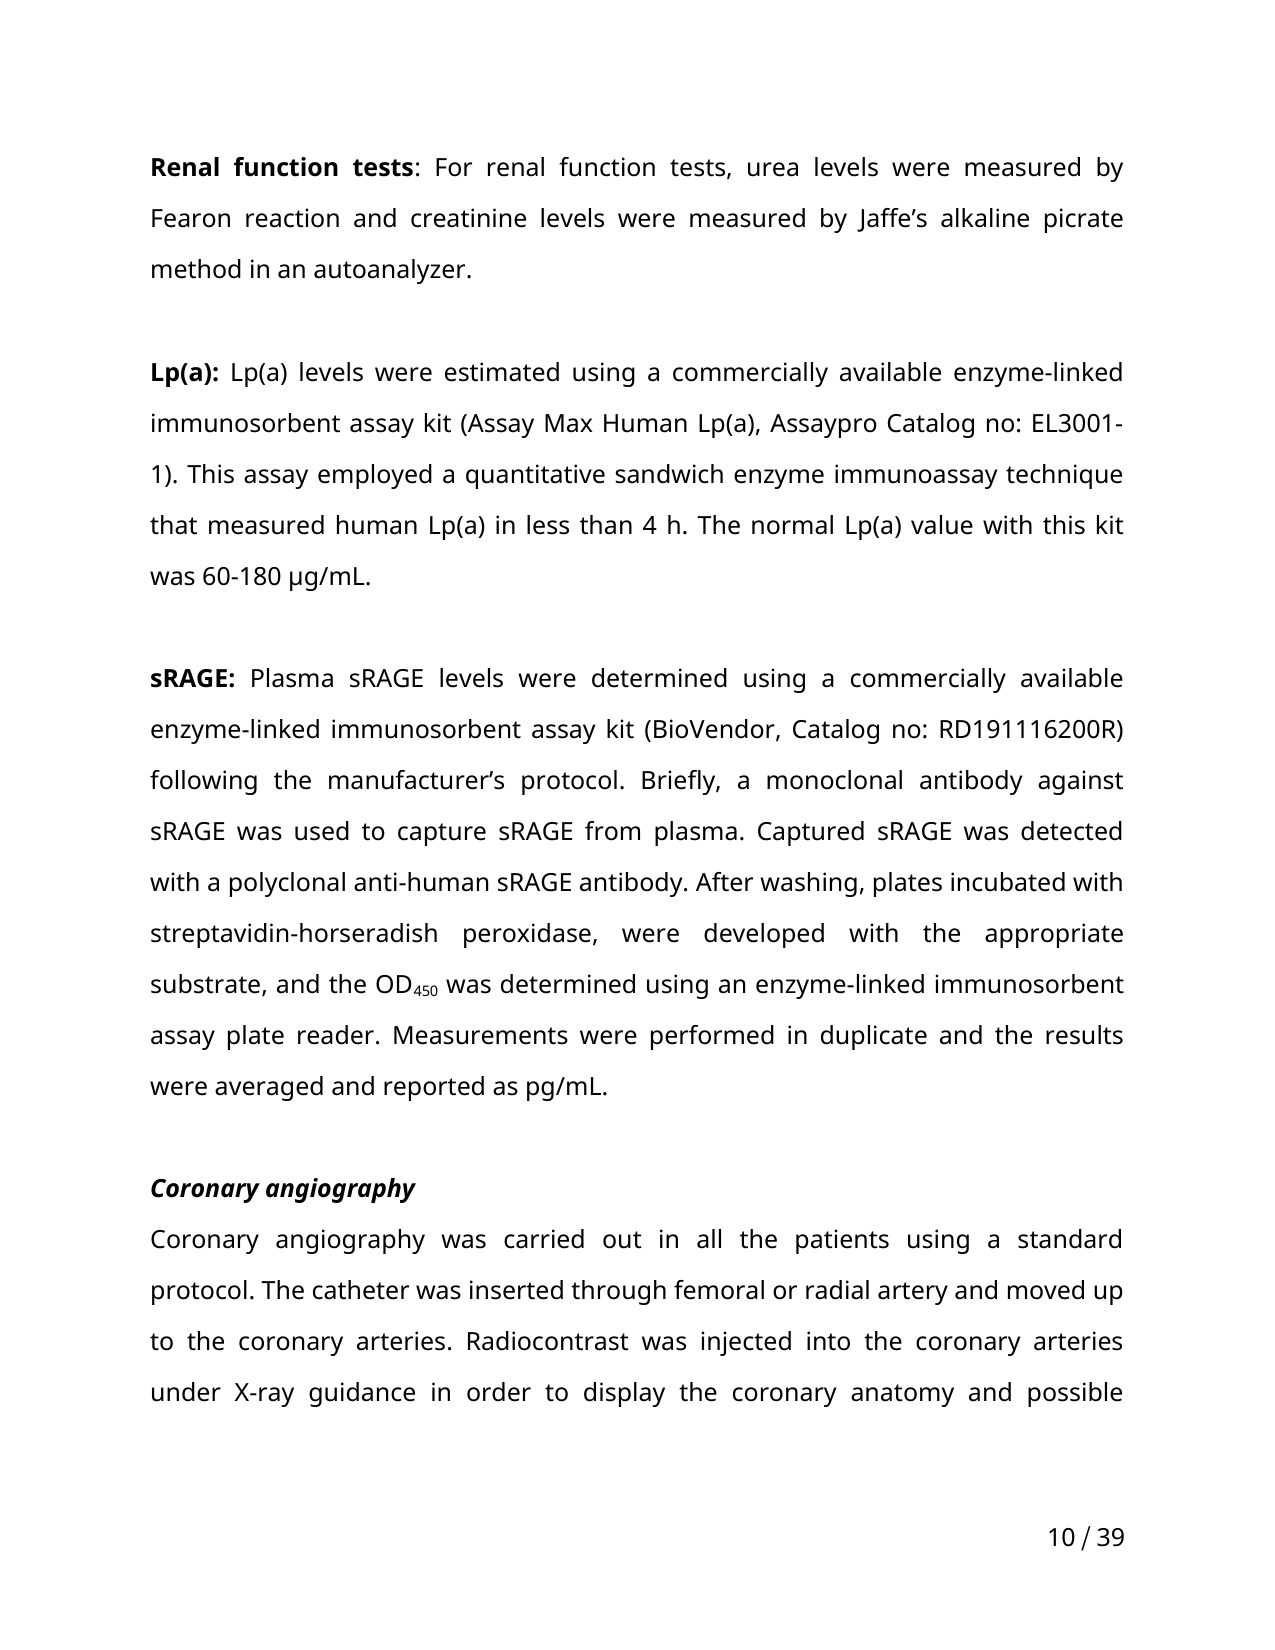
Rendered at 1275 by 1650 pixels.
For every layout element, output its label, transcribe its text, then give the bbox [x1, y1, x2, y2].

text Lp(a): Lp(a) levels were estimated using a commercially available enzyme-linked immunosorbent assay kit (Assay Max Human Lp(a), Assaypro Catalog no: EL3001-1). This assay employed a quantitative sandwich enzyme immunoassay technique that measured human Lp(a) in less than 4 h. The normal Lp(a) value with this kit was 60-180 μg/mL. [150, 354, 1125, 592]
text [150, 1222, 1125, 1409]
text Coronary angiography [150, 1171, 1125, 1205]
text sRAGE: Plasma sRAGE levels were determined using a commercially available enzyme-linked immunosorbent assay kit (BioVendor, Catalog no: RD191116200R) following the manufacturer’s protocol. Briefly, a monoclonal antibody against sRAGE was used to capture sRAGE from plasma. Captured sRAGE was detected with a polyclonal anti-human sRAGE antibody. After washing, plates incubated with streptavidin-horseradish peroxidase, were developed with the appropriate substrate, and the OD450 was determined using an enzyme-linked immunosorbent assay plate reader. Measurements were performed in duplicate and the results were averaged and reported as pg/mL. [150, 660, 1125, 1103]
text Renal function tests: For renal function tests, urea levels were measured by Fearon reaction and creatinine levels were measured by Jaffe’s alkaline picrate method in an autoanalyzer. [150, 150, 1125, 286]
